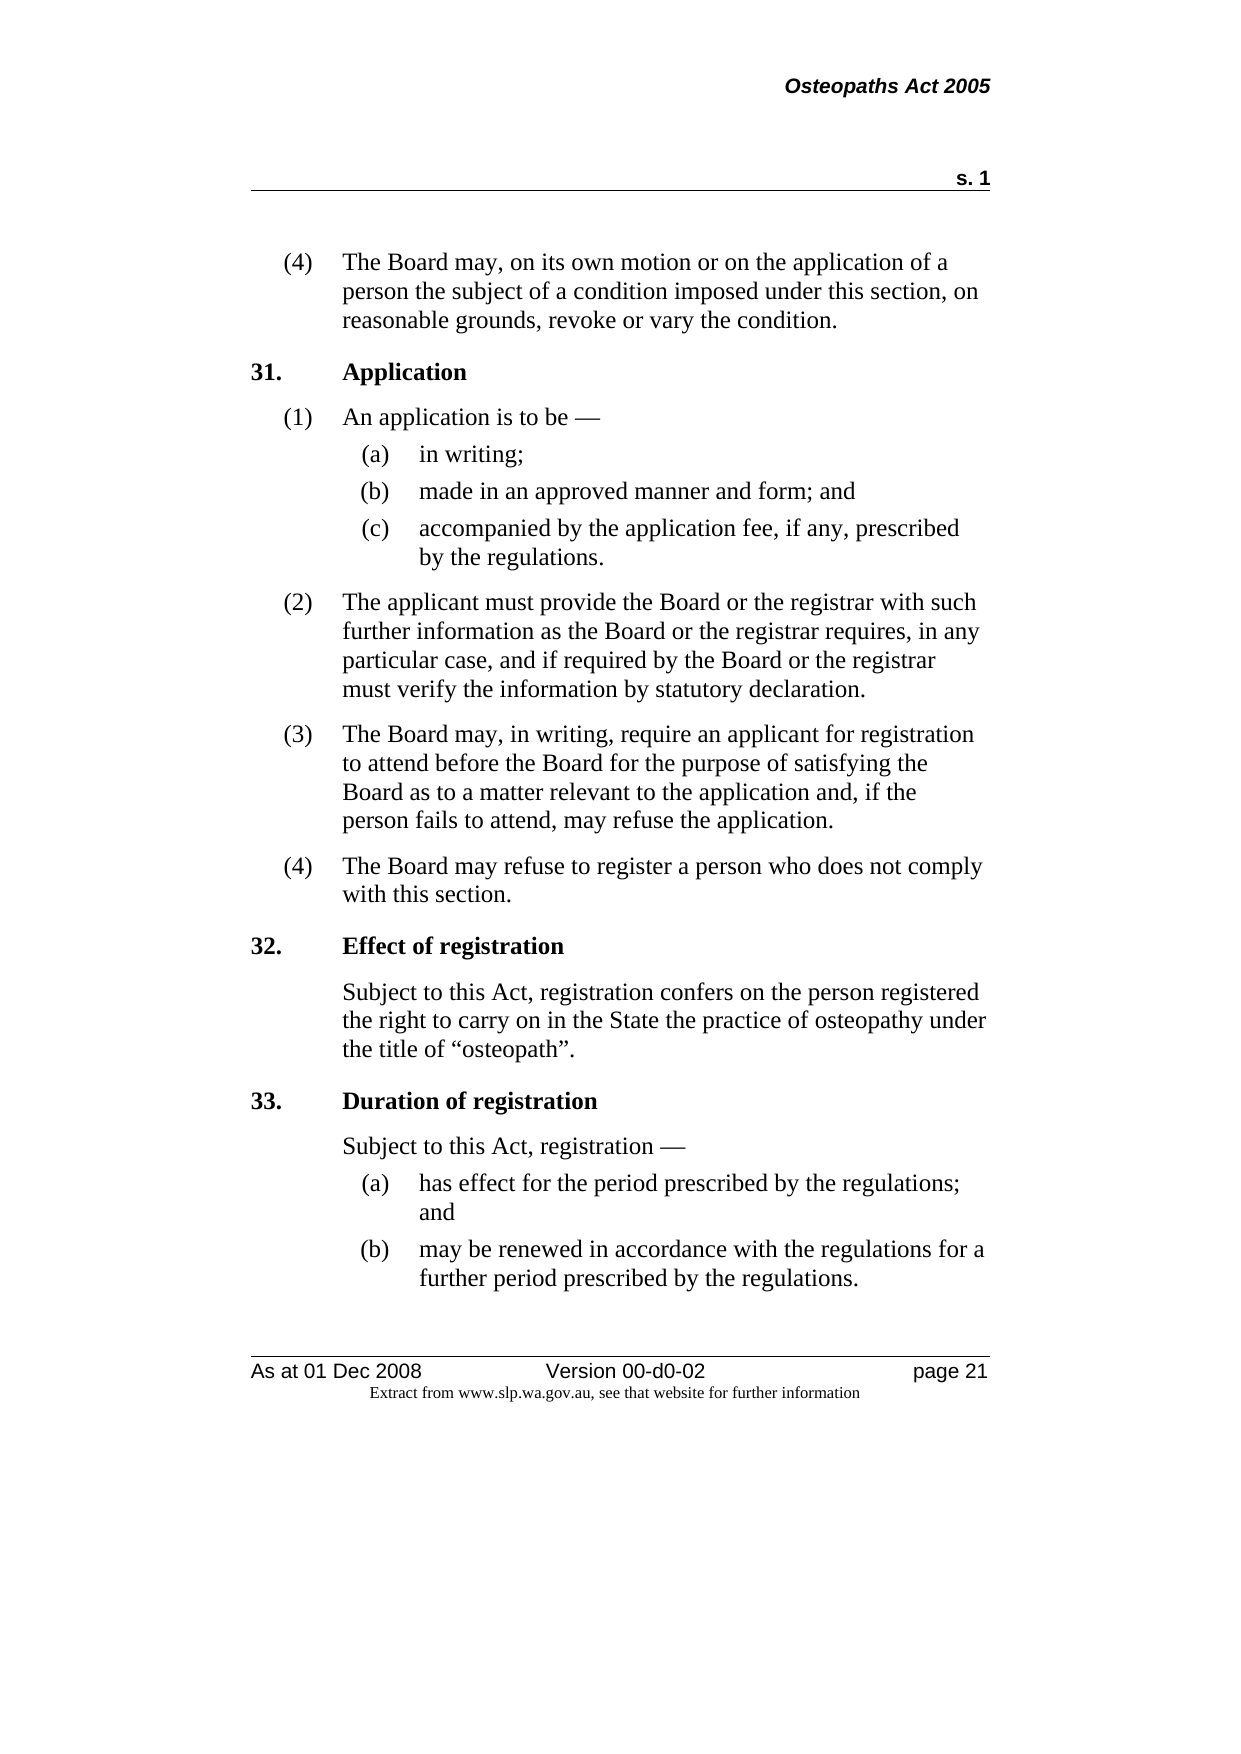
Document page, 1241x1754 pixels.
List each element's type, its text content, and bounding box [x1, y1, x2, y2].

text Subject to this Act, registration confers on the person registered the right to carry on in the State the practice of osteopathy under the title of “osteopath”. [251, 977, 990, 1063]
subtitle 32. Effect of registration [251, 931, 990, 960]
text (a) in writing; [251, 439, 990, 468]
text (4) The Board may, on its own motion or on the application of a person the subject of a condition imposed under this section, on reasonable grounds, revoke or vary the condition. [251, 247, 990, 334]
text (2) The applicant must provide the Board or the registrar with such further information as the Board or the registrar requires, in any particular case, and if required by the Board or the registrar must verify the information by statutory declaration. [251, 587, 990, 702]
subtitle 31. Application [251, 357, 990, 385]
text (4) The Board may refuse to register a person who does not comply with this section. [251, 851, 990, 908]
text (a) has effect for the period prescribed by the regulations; and [251, 1168, 990, 1226]
text (3) The Board may, in writing, require an applicant for registration to attend before the Board for the purpose of satisfying the Board as to a matter relevant to the application and, if the person fails to attend, may refuse the application. [251, 719, 990, 834]
text (b) made in an approved manner and form; and [251, 476, 990, 505]
text Subject to this Act, registration — [251, 1131, 990, 1160]
text (c) accompanied by the application fee, if any, prescribed by the regulations. [251, 513, 990, 571]
subtitle 33. Duration of registration [251, 1086, 990, 1114]
text (1) An application is to be — [251, 402, 990, 431]
text (b) may be renewed in accordance with the regulations for a further period prescribed by the regulations. [251, 1234, 990, 1292]
